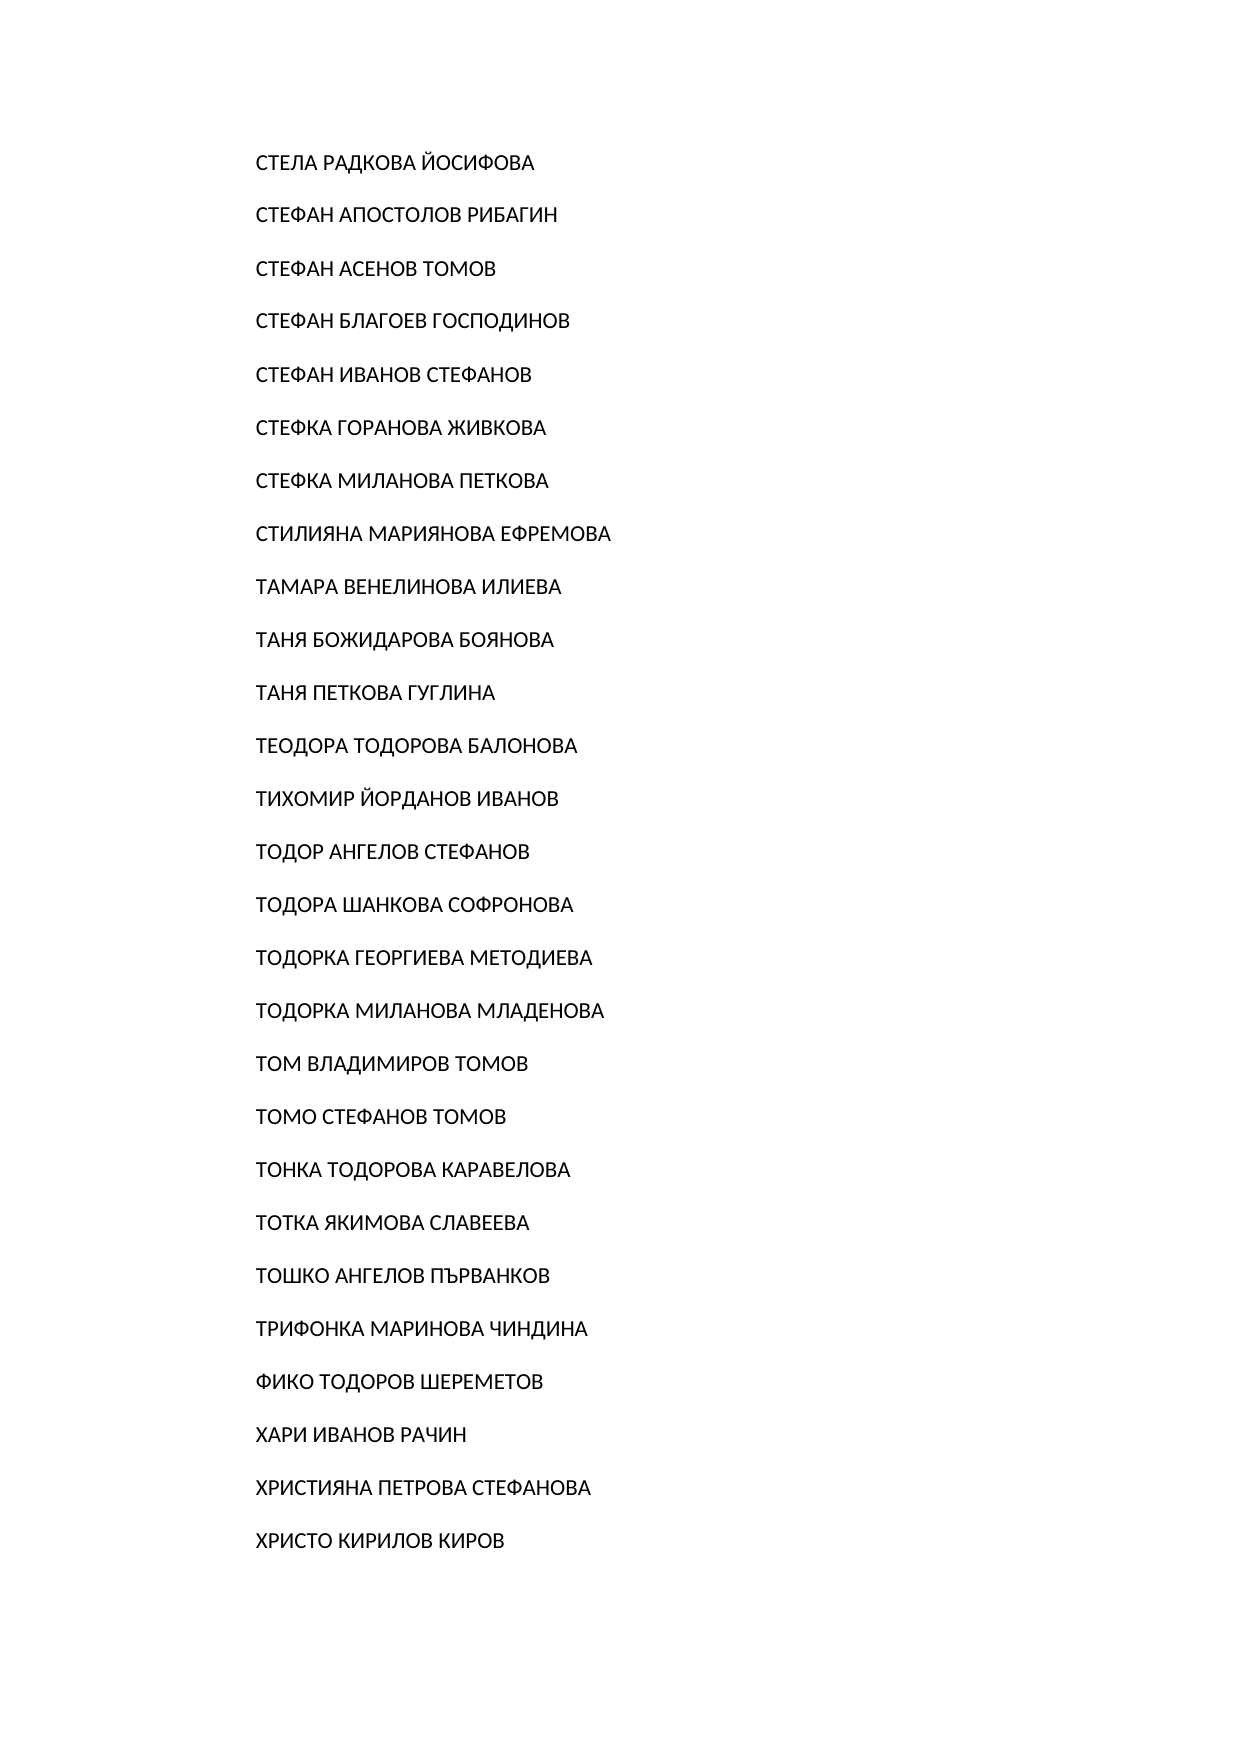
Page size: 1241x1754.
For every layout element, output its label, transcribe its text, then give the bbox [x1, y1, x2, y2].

text СТЕФАН АСЕНОВ ТОМОВ [148, 254, 1093, 282]
text ТОМО СТЕФАНОВ ТОМОВ [148, 1102, 1093, 1130]
text ТОДОР АНГЕЛОВ СТЕФАНОВ [148, 837, 1093, 865]
text СТИЛИЯНА МАРИЯНОВА ЕФРЕМОВА [148, 519, 1093, 547]
text ТОДОРА ШАНКОВА СОФРОНОВА [148, 890, 1093, 918]
text ТОНКА ТОДОРОВА КАРАВЕЛОВА [148, 1155, 1093, 1183]
text ХАРИ ИВАНОВ РАЧИН [148, 1420, 1093, 1448]
text СТЕФКА ГОРАНОВА ЖИВКОВА [148, 413, 1093, 441]
text ТАНЯ ПЕТКОВА ГУГЛИНА [148, 678, 1093, 706]
text СТЕЛА РАДКОВА ЙОСИФОВА [148, 148, 1093, 176]
text ТИХОМИР ЙОРДАНОВ ИВАНОВ [148, 784, 1093, 812]
text ТАНЯ БОЖИДАРОВА БОЯНОВА [148, 625, 1093, 653]
text СТЕФКА МИЛАНОВА ПЕТКОВА [148, 466, 1093, 494]
text СТЕФАН ИВАНОВ СТЕФАНОВ [148, 360, 1093, 388]
text ТЕОДОРА ТОДОРОВА БАЛОНОВА [148, 731, 1093, 759]
text СТЕФАН АПОСТОЛОВ РИБАГИН [148, 201, 1093, 229]
text ТРИФОНКА МАРИНОВА ЧИНДИНА [148, 1314, 1093, 1342]
text ТОДОРКА ГЕОРГИЕВА МЕТОДИЕВА [148, 943, 1093, 971]
text ТОТКА ЯКИМОВА СЛАВЕЕВА [148, 1208, 1093, 1236]
text ТАМАРА ВЕНЕЛИНОВА ИЛИЕВА [148, 572, 1093, 600]
text ТОШКО АНГЕЛОВ ПЪРВАНКОВ [148, 1261, 1093, 1289]
text ФИКО ТОДОРОВ ШЕРЕМЕТОВ [148, 1367, 1093, 1395]
text СТЕФАН БЛАГОЕВ ГОСПОДИНОВ [148, 307, 1093, 335]
text ХРИСТИЯНА ПЕТРОВА СТЕФАНОВА [148, 1473, 1093, 1501]
text ТОМ ВЛАДИМИРОВ ТОМОВ [148, 1049, 1093, 1077]
text ХРИСТО КИРИЛОВ КИРОВ [148, 1526, 1093, 1554]
text ТОДОРКА МИЛАНОВА МЛАДЕНОВА [148, 996, 1093, 1024]
